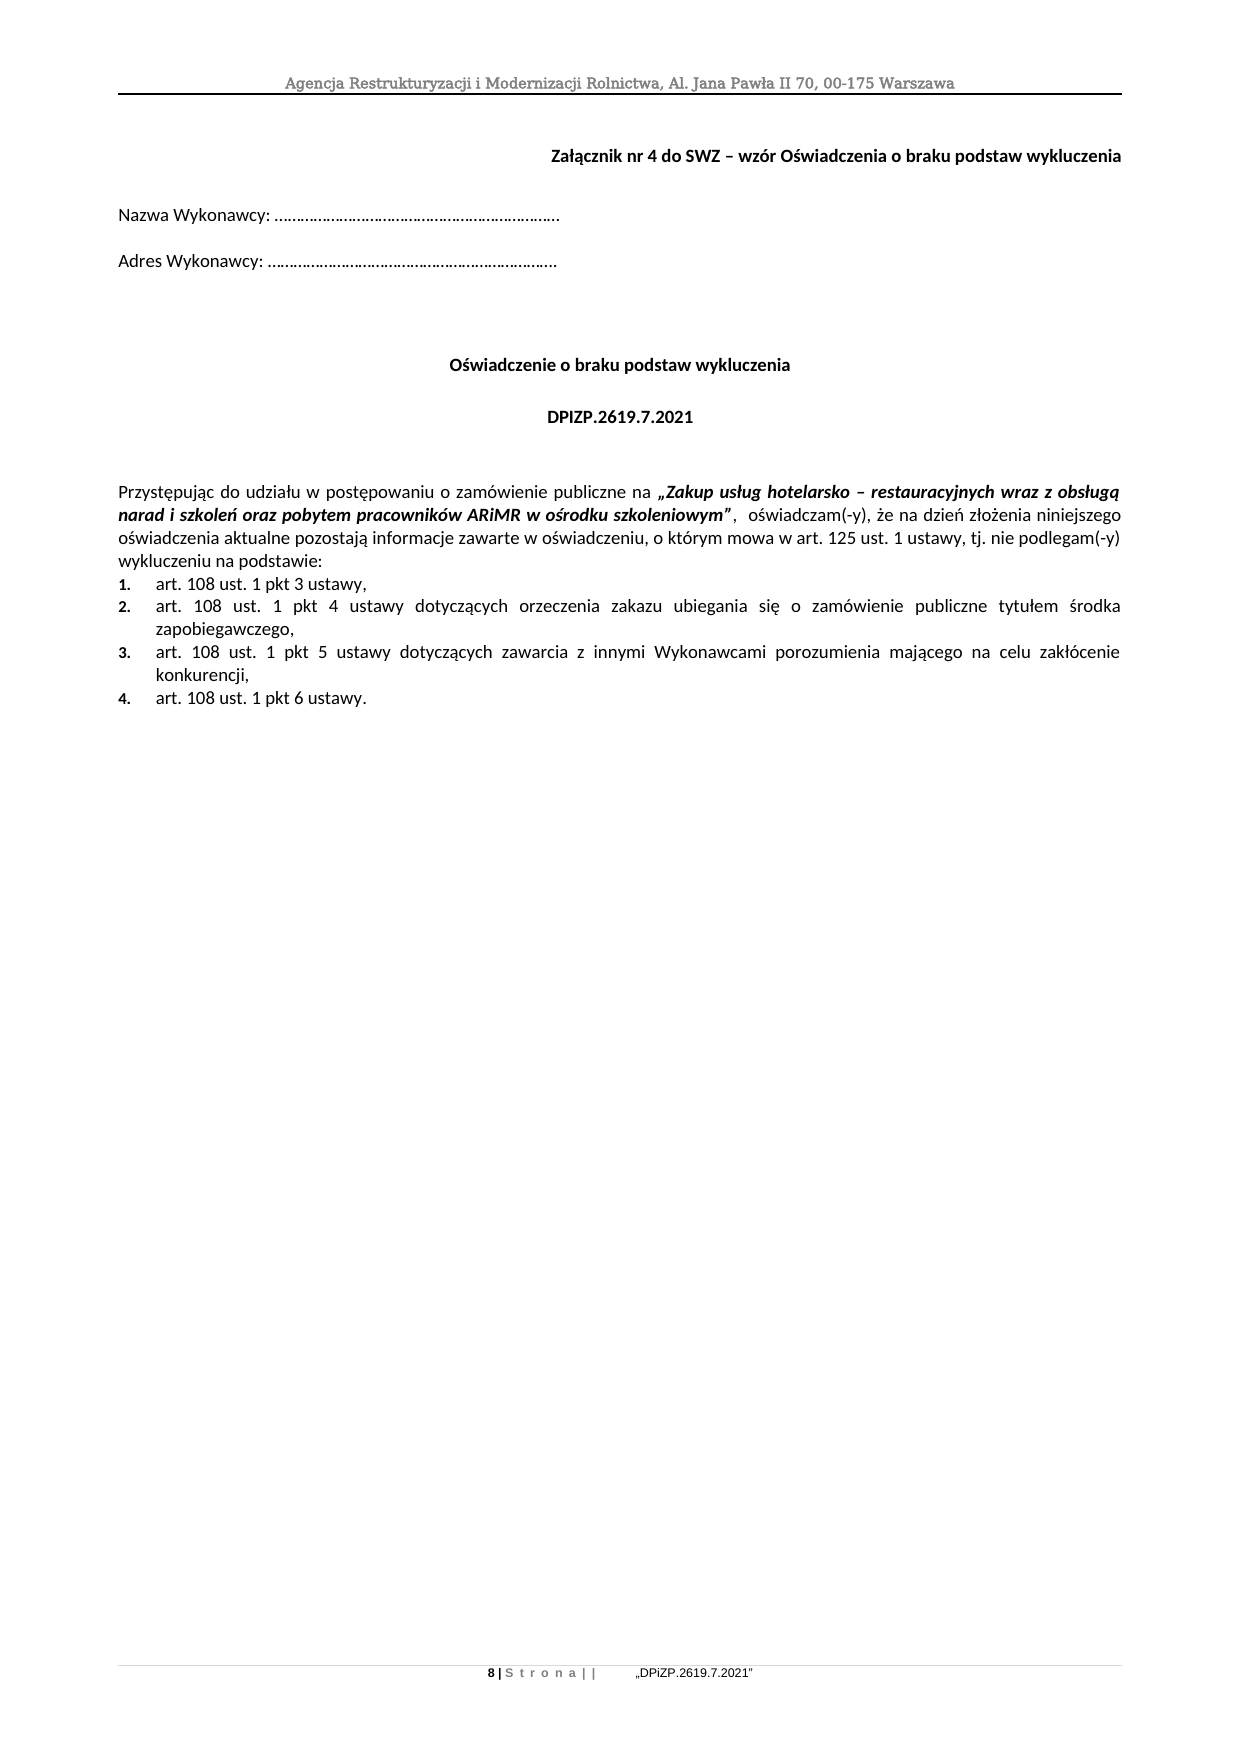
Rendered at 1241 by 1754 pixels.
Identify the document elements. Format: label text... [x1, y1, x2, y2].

text Adres Wykonawcy: …………………………………………………………. [118, 249, 1122, 272]
list art. 108 ust. 1 pkt 5 ustawy dotyczących zawarcia z innymi Wykonawcami porozumienia mającego na celu zakłócenie konkurencji, [118, 640, 1122, 686]
text DPIZP.2619.7.2021 [118, 405, 1122, 428]
text Nazwa Wykonawcy: ………………………………………………………… [118, 203, 1122, 226]
list art. 108 ust. 1 pkt 4 ustawy dotyczących orzeczenia zakazu ubiegania się o zamówienie publiczne tytułem środka zapobiegawczego, [118, 594, 1122, 640]
text Załącznik nr 4 do SWZ – wzór Oświadczenia o braku podstaw wykluczenia [118, 144, 1122, 167]
text Oświadczenie o braku podstaw wykluczenia [118, 353, 1122, 376]
list art. 108 ust. 1 pkt 6 ustawy. [118, 686, 1122, 709]
list art. 108 ust. 1 pkt 3 ustawy, [118, 572, 1122, 594]
text Przystępując do udziału w postępowaniu o zamówienie publiczne na „Zakup usług hotelarsko – restauracyjnych wraz z obsługą narad i szkoleń oraz pobytem pracowników ARiMR w ośrodku szkoleniowym”, oświadczam(-y), że na dzień złożenia niniejszego oświadczenia aktualne pozostają informacje zawarte w oświadczeniu, o którym mowa w art. 125 ust. 1 ustawy, tj. nie podlegam(-y) wykluczeniu na podstawie: [118, 480, 1122, 572]
